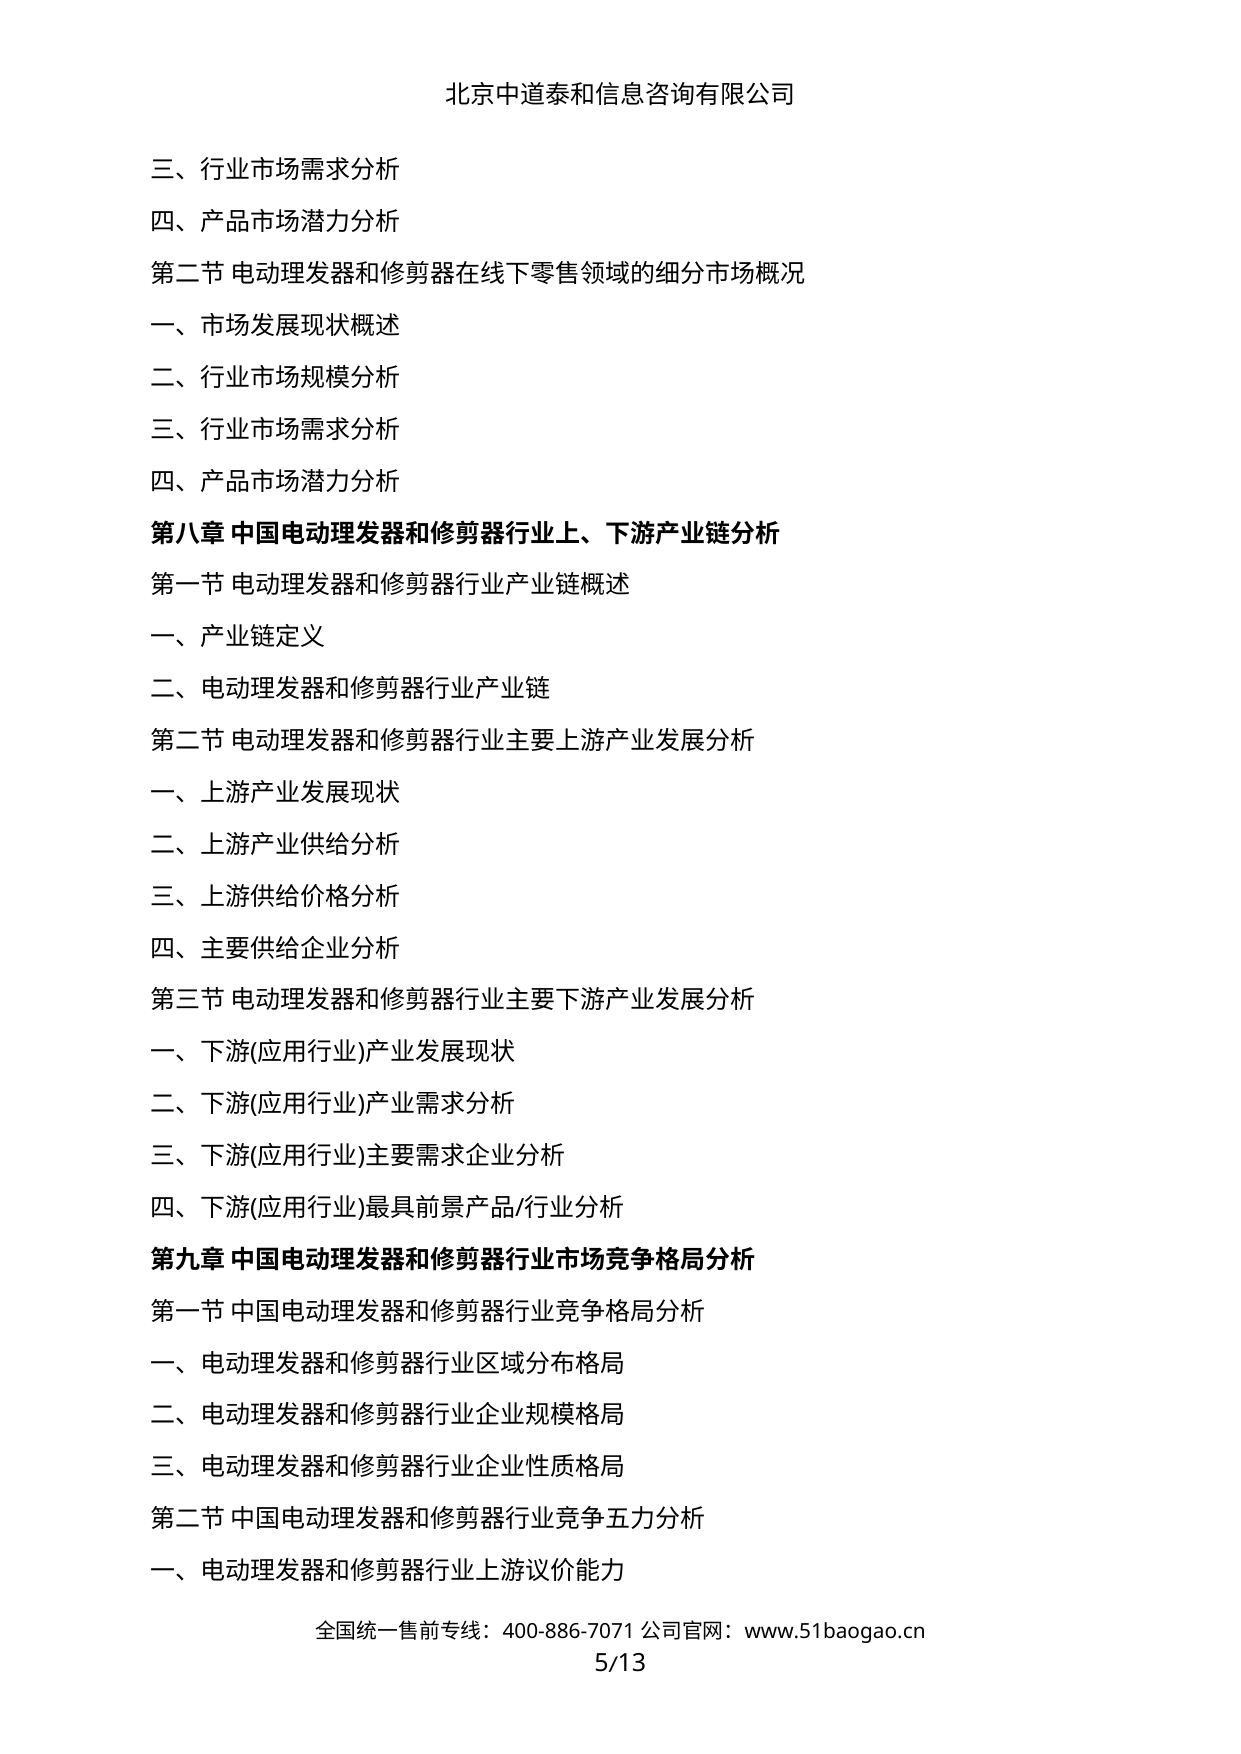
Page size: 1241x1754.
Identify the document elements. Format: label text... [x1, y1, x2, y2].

text 第八章 中国电动理发器和修剪器行业上、下游产业链分析 [150, 513, 1090, 549]
text 二、下游(应用行业)产业需求分析 [150, 1084, 1090, 1120]
text 一、下游(应用行业)产业发展现状 [150, 1032, 1090, 1068]
text 四、产品市场潜力分析 [150, 461, 1090, 497]
text 第一节 中国电动理发器和修剪器行业竞争格局分析 [150, 1291, 1090, 1327]
text 第九章 中国电动理发器和修剪器行业市场竞争格局分析 [150, 1239, 1090, 1276]
text 一、电动理发器和修剪器行业上游议价能力 [150, 1551, 1090, 1587]
text 四、产品市场潜力分析 [150, 202, 1090, 238]
text 三、电动理发器和修剪器行业企业性质格局 [150, 1447, 1090, 1483]
text 三、下游(应用行业)主要需求企业分析 [150, 1136, 1090, 1172]
text 二、电动理发器和修剪器行业产业链 [150, 669, 1090, 705]
text 一、电动理发器和修剪器行业区域分布格局 [150, 1343, 1090, 1379]
text 四、主要供给企业分析 [150, 928, 1090, 964]
text 三、行业市场需求分析 [150, 409, 1090, 446]
text 一、上游产业发展现状 [150, 772, 1090, 809]
text 第二节 中国电动理发器和修剪器行业竞争五力分析 [150, 1499, 1090, 1535]
text 第二节 电动理发器和修剪器在线下零售领域的细分市场概况 [150, 254, 1090, 290]
text 三、行业市场需求分析 [150, 150, 1090, 186]
text 二、上游产业供给分析 [150, 824, 1090, 861]
text 一、市场发展现状概述 [150, 306, 1090, 342]
text 二、行业市场规模分析 [150, 357, 1090, 394]
text 四、下游(应用行业)最具前景产品/行业分析 [150, 1187, 1090, 1224]
text 第三节 电动理发器和修剪器行业主要下游产业发展分析 [150, 980, 1090, 1016]
text 第二节 电动理发器和修剪器行业主要上游产业发展分析 [150, 721, 1090, 757]
text 三、上游供给价格分析 [150, 876, 1090, 912]
text 一、产业链定义 [150, 617, 1090, 653]
text 二、电动理发器和修剪器行业企业规模格局 [150, 1395, 1090, 1431]
text 第一节 电动理发器和修剪器行业产业链概述 [150, 565, 1090, 601]
